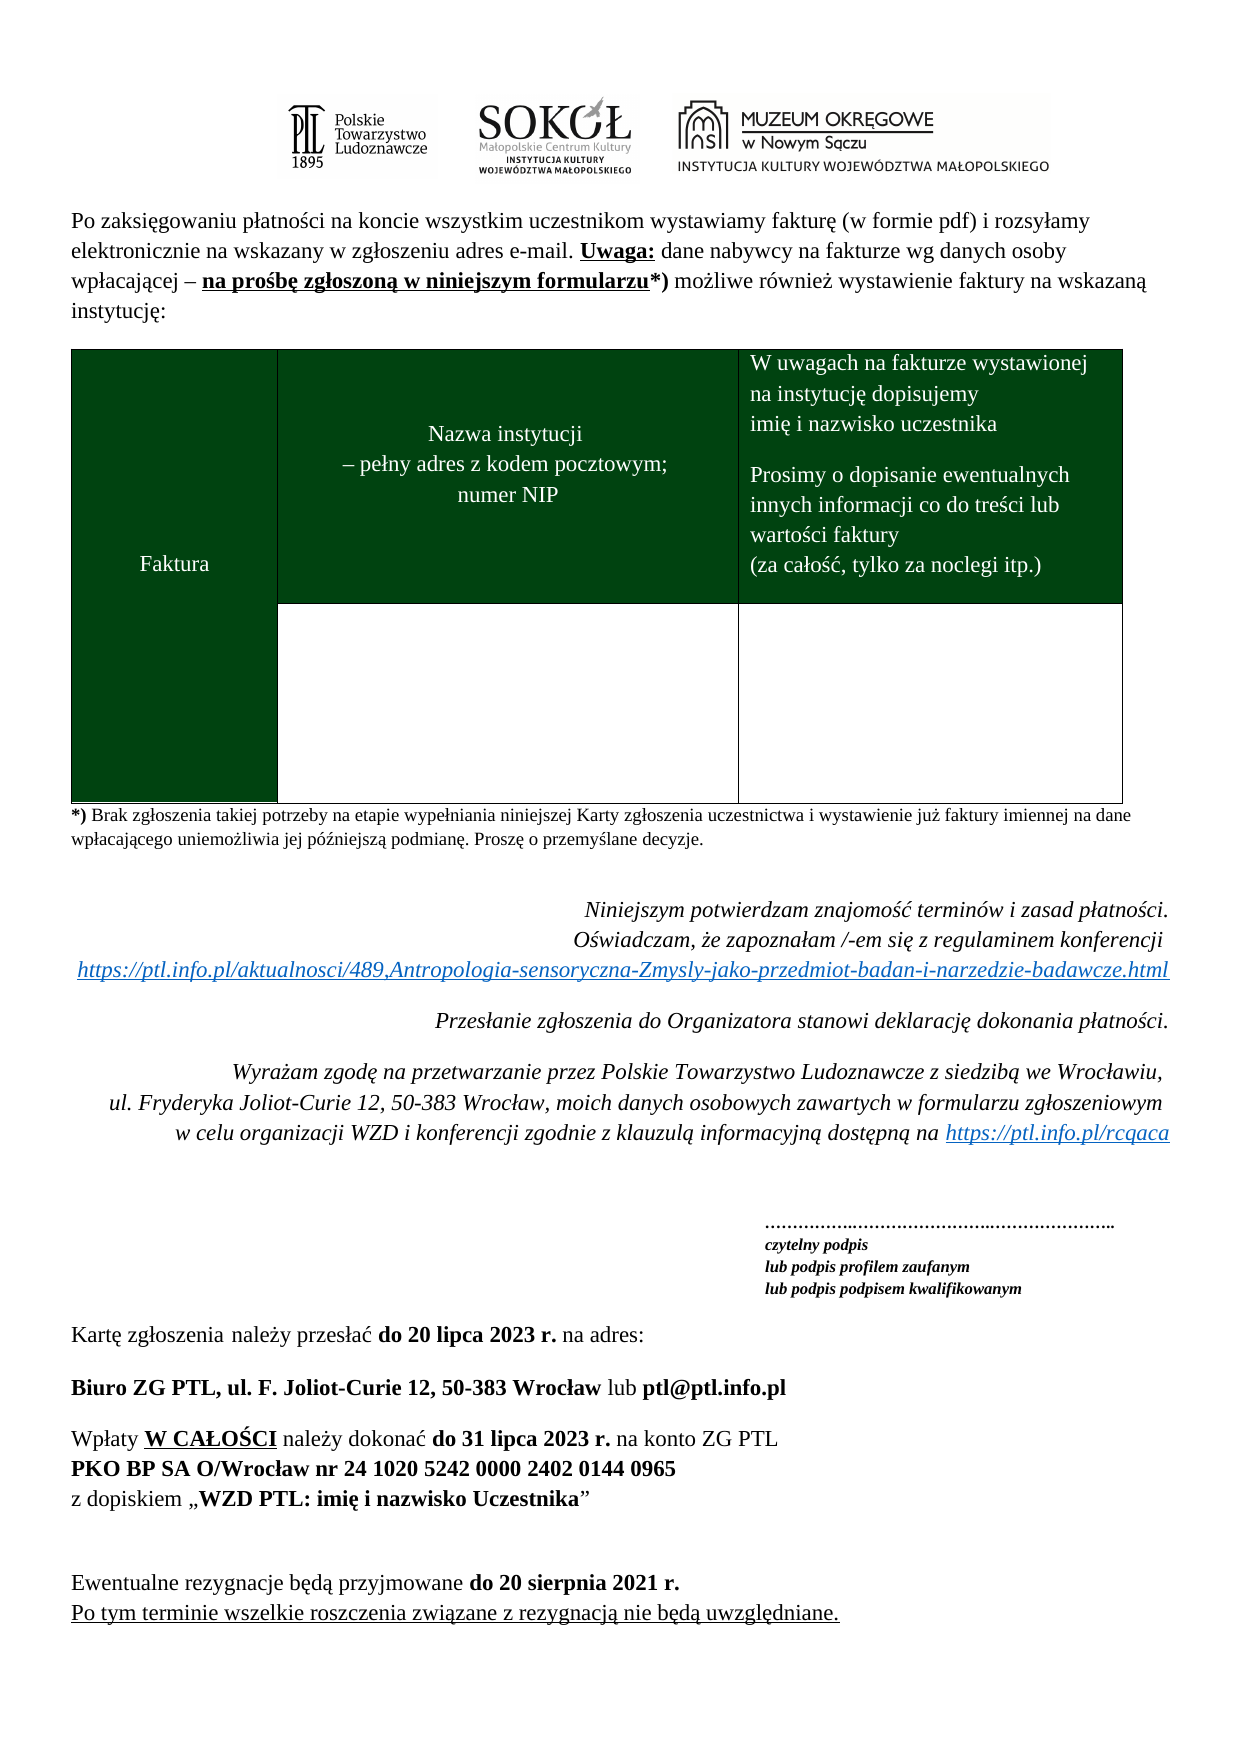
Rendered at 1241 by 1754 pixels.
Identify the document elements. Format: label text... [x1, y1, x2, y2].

text Biuro ZG PTL, ul. F. Joliot-Curie 12, 50-383 Wrocław lub ptl@ptl.info.pl [71, 1373, 1169, 1400]
text *) Brak zgłoszenia takiej potrzeby na etapie wypełniania niniejszej Karty zgłoszenia uczestnictwa i wystawienie już faktury imiennej na dane wpłacającego uniemożliwia jej późniejszą podmianę. Proszę o przemyślane decyzje. [71, 803, 1169, 850]
text Wyrażam zgodę na przetwarzanie przez Polskie Towarzystwo Ludoznawcze z siedzibą we Wrocławiu, ul. Fryderyka Joliot-Curie 12, 50-383 Wrocław, moich danych osobowych zawartych w formularzu zgłoszeniowym w celu organizacji WZD i konferencji zgodnie z klauzulą informacyjną dostępną na https://ptl.info.pl/rcqaca [71, 1058, 1169, 1145]
table_header W uwagach na fakturze wystawionej na instytucję dopisujemy imię i nazwisko uczestnika Prosimy o dopisanie ewentualnych innych informacji co do treści lub wartości faktury (za całość, tylko za noclegi itp.) [739, 350, 1122, 603]
picture [277, 94, 438, 179]
table_cell [739, 604, 1122, 802]
text Po zaksięgowaniu płatności na koncie wszystkim uczestnikom wystawiamy fakturę (w formie pdf) i rozsyłamy elektronicznie na wskazany w zgłoszeniu adres e-mail. Uwaga: dane nabywcy na fakturze wg danych osoby wpłacającej – na prośbę zgłoszoną w niniejszym formularzu*) możliwe również wystawienie faktury na wskazaną instytucję: [71, 207, 1169, 324]
text Ewentualne rezygnacje będą przyjmowane do 20 sierpnia 2021 r. Po tym terminie wszelkie roszczenia związane z rezygnacją nie będą uwzględniane. [71, 1568, 1169, 1625]
text Kartę zgłoszenia należy przesłać do 20 lipca 2023 r. na adres: [71, 1321, 1169, 1348]
text Przesłanie zgłoszenia do Organizatora stanowi deklarację dokonania płatności. [71, 1007, 1169, 1034]
table_cell [278, 604, 738, 802]
text …………….…………………….………………….. czytelny podpis lub podpis profilem zaufanym lub podpis podpisem kwalifikowanym [765, 1213, 1169, 1298]
table_header Nazwa instytucji – pełny adres z kodem pocztowym; numer NIP [278, 350, 738, 603]
text Niniejszym potwierdzam znajomość terminów i zasad płatności. Oświadczam, że zapoznałam /-em się z regulaminem konferencji https://ptl.info.pl/aktualnosci/489,Antropologia-sensoryczna-Zmysly-jako-przedmiot-badan-i-narzedzie-badawcze.html [71, 896, 1169, 983]
picture [672, 93, 1050, 174]
table_header Faktura [72, 350, 277, 802]
text Wpłaty W CAŁOŚCI należy dokonać do 31 lipca 2023 r. na konto ZG PTL PKO BP SA O/Wrocław nr 24 1020 5242 0000 2402 0144 0965 z dopiskiem „WZD PTL: imię i nazwisko Uczestnika” [71, 1424, 1169, 1543]
picture [475, 94, 640, 184]
